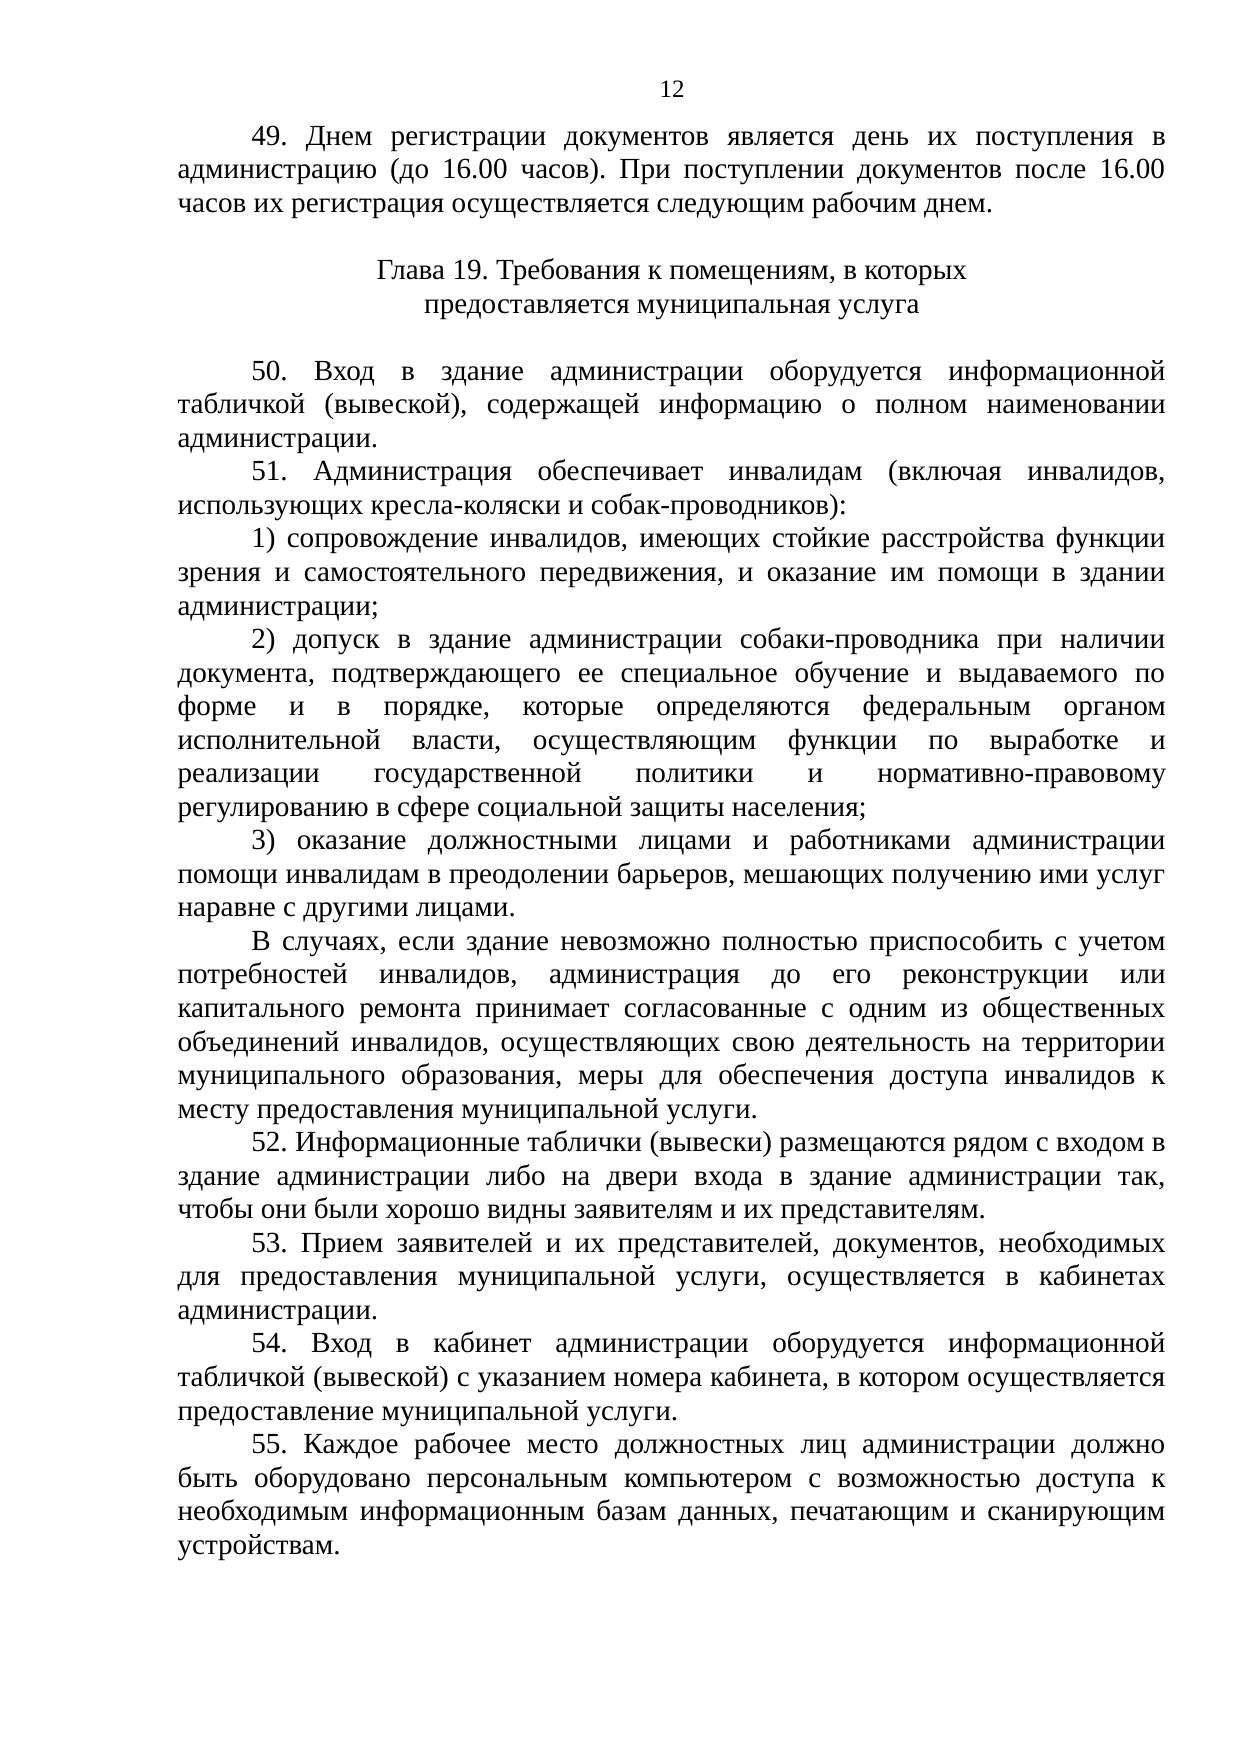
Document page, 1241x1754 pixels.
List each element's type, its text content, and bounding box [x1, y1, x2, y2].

text 2) допуск в здание администрации собаки-проводника при наличии документа, подтверждающего ее специальное обучение и выдаваемого по форме и в порядке, которые определяются федеральным органом исполнительной власти, осуществляющим функции по выработке и реализации государственной политики и нормативно-правовому регулированию в сфере социальной защиты населения; [177, 621, 1166, 822]
text В случаях, если здание невозможно полностью приспособить с учетом потребностей инвалидов, администрация до его реконструкции или капитального ремонта принимает согласованные с одним из общественных объединений инвалидов, осуществляющих свою деятельность на территории муниципального образования, меры для обеспечения доступа инвалидов к месту предоставления муниципальной услуги. [177, 923, 1166, 1124]
text Глава 19. Требования к помещениям, в которых предоставляется муниципальная услуга [177, 252, 1166, 319]
text 49. Днем регистрации документов является день их поступления в администрацию (до 16.00 часов). При поступлении документов после 16.00 часов их регистрация осуществляется следующим рабочим днем. [177, 118, 1166, 219]
text 51. Администрация обеспечивает инвалидам (включая инвалидов, использующих кресла-коляски и собак-проводников): [177, 453, 1166, 521]
text 3) оказание должностными лицами и работниками администрации помощи инвалидам в преодолении барьеров, мешающих получению ими услуг наравне с другими лицами. [177, 822, 1166, 923]
text 55. Каждое рабочее место должностных лиц администрации должно быть оборудовано персональным компьютером с возможностью доступа к необходимым информационным базам данных, печатающим и сканирующим устройствам. [177, 1426, 1166, 1560]
text 54. Вход в кабинет администрации оборудуется информационной табличкой (вывеской) с указанием номера кабинета, в котором осуществляется предоставление муниципальной услуги. [177, 1326, 1166, 1426]
text 50. Вход в здание администрации оборудуется информационной табличкой (вывеской), содержащей информацию о полном наименовании администрации. [177, 353, 1166, 453]
text 53. Прием заявителей и их представителей, документов, необходимых для предоставления муниципальной услуги, осуществляется в кабинетах администрации. [177, 1225, 1166, 1326]
text 52. Информационные таблички (вывески) размещаются рядом с входом в здание администрации либо на двери входа в здание администрации так, чтобы они были хорошо видны заявителям и их представителям. [177, 1124, 1166, 1225]
text 1) сопровождение инвалидов, имеющих стойкие расстройства функции зрения и самостоятельного передвижения, и оказание им помощи в здании администрации; [177, 521, 1166, 621]
